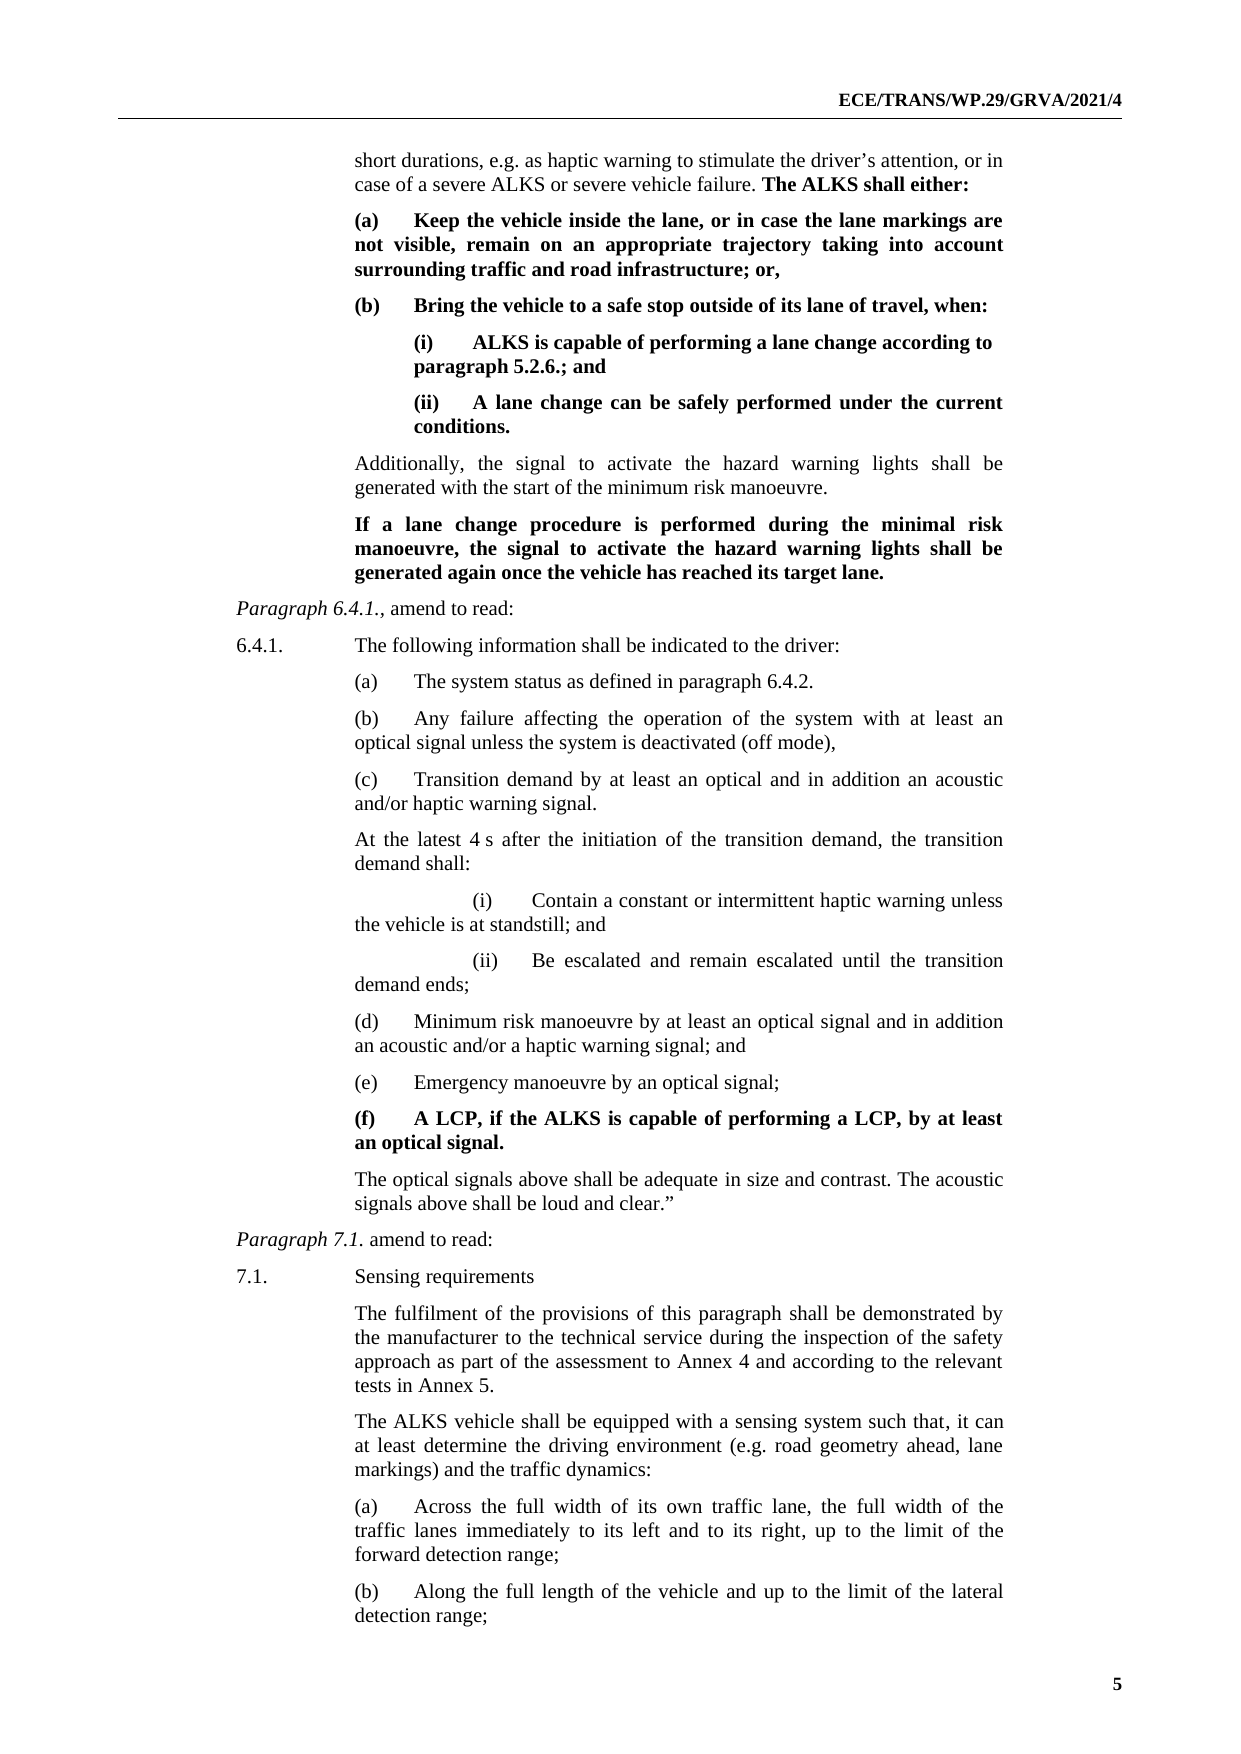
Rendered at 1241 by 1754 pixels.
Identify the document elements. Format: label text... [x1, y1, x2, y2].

text (b) Along the full length of the vehicle and up to the limit of the lateral detection range; [354, 1579, 1004, 1627]
text 6.4.1. The following information shall be indicated to the driver: [236, 633, 1004, 657]
text (e) Emergency manoeuvre by an optical signal; [354, 1069, 1004, 1094]
text Paragraph 7.1. amend to read: [236, 1227, 1004, 1251]
text The ALKS vehicle shall be equipped with a sensing system such that, it can at least determine the driving environment (e.g. road geometry ahead, lane markings) and the traffic dynamics: [354, 1409, 1004, 1481]
text (i) ALKS is capable of performing a lane change according to paragraph 5.2.6.; and [413, 329, 1004, 378]
text (a) Across the full width of its own traffic lane, the full width of the traffic lanes immediately to its left and to its right, up to the limit of the forward detection range; [354, 1494, 1004, 1566]
text Paragraph 6.4.1., amend to read: [236, 596, 1004, 620]
text (d) Minimum risk manoeuvre by at least an optical signal and in addition an acoustic and/or a haptic warning signal; and [354, 1009, 1004, 1057]
text (b) Any failure affecting the operation of the system with at least an optical signal unless the system is deactivated (off mode), [354, 706, 1004, 754]
text Additionally, the signal to activate the hazard warning lights shall be generated with the start of the minimum risk manoeuvre. [354, 451, 1004, 499]
text 7.1. Sensing requirements [236, 1264, 1004, 1288]
text The optical signals above shall be adequate in size and contrast. The acoustic signals above shall be loud and clear.” [354, 1167, 1004, 1215]
text (a) Keep the vehicle inside the lane, or in case the lane markings are not visible, remain on an appropriate trajectory taking into account surrounding traffic and road infrastructure; or, [354, 208, 1004, 281]
text At the latest 4 s after the initiation of the transition demand, the transition demand shall: [354, 827, 1004, 875]
text If a lane change procedure is performed during the minimal risk manoeuvre, the signal to activate the hazard warning lights shall be generated again once the vehicle has reached its target lane. [354, 511, 1004, 584]
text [236, 148, 1004, 196]
text (i) Contain a constant or intermittent haptic warning unless the vehicle is at standstill; and [354, 888, 1004, 936]
text (b) Bring the vehicle to a safe stop outside of its lane of travel, when: [354, 293, 1004, 317]
text (ii) A lane change can be safely performed under the current conditions. [413, 390, 1004, 438]
text (f) A LCP, if the ALKS is capable of performing a LCP, by at least an optical signal. [354, 1106, 1004, 1154]
text (ii) Be escalated and remain escalated until the transition demand ends; [354, 948, 1004, 996]
text (c) Transition demand by at least an optical and in addition an acoustic and/or haptic warning signal. [354, 766, 1004, 814]
text The fulfilment of the provisions of this paragraph shall be demonstrated by the manufacturer to the technical service during the inspection of the safety approach as part of the assessment to Annex 4 and according to the relevant tests in Annex 5. [354, 1301, 1004, 1397]
text (a) The system status as defined in paragraph 6.4.2. [354, 669, 1004, 693]
